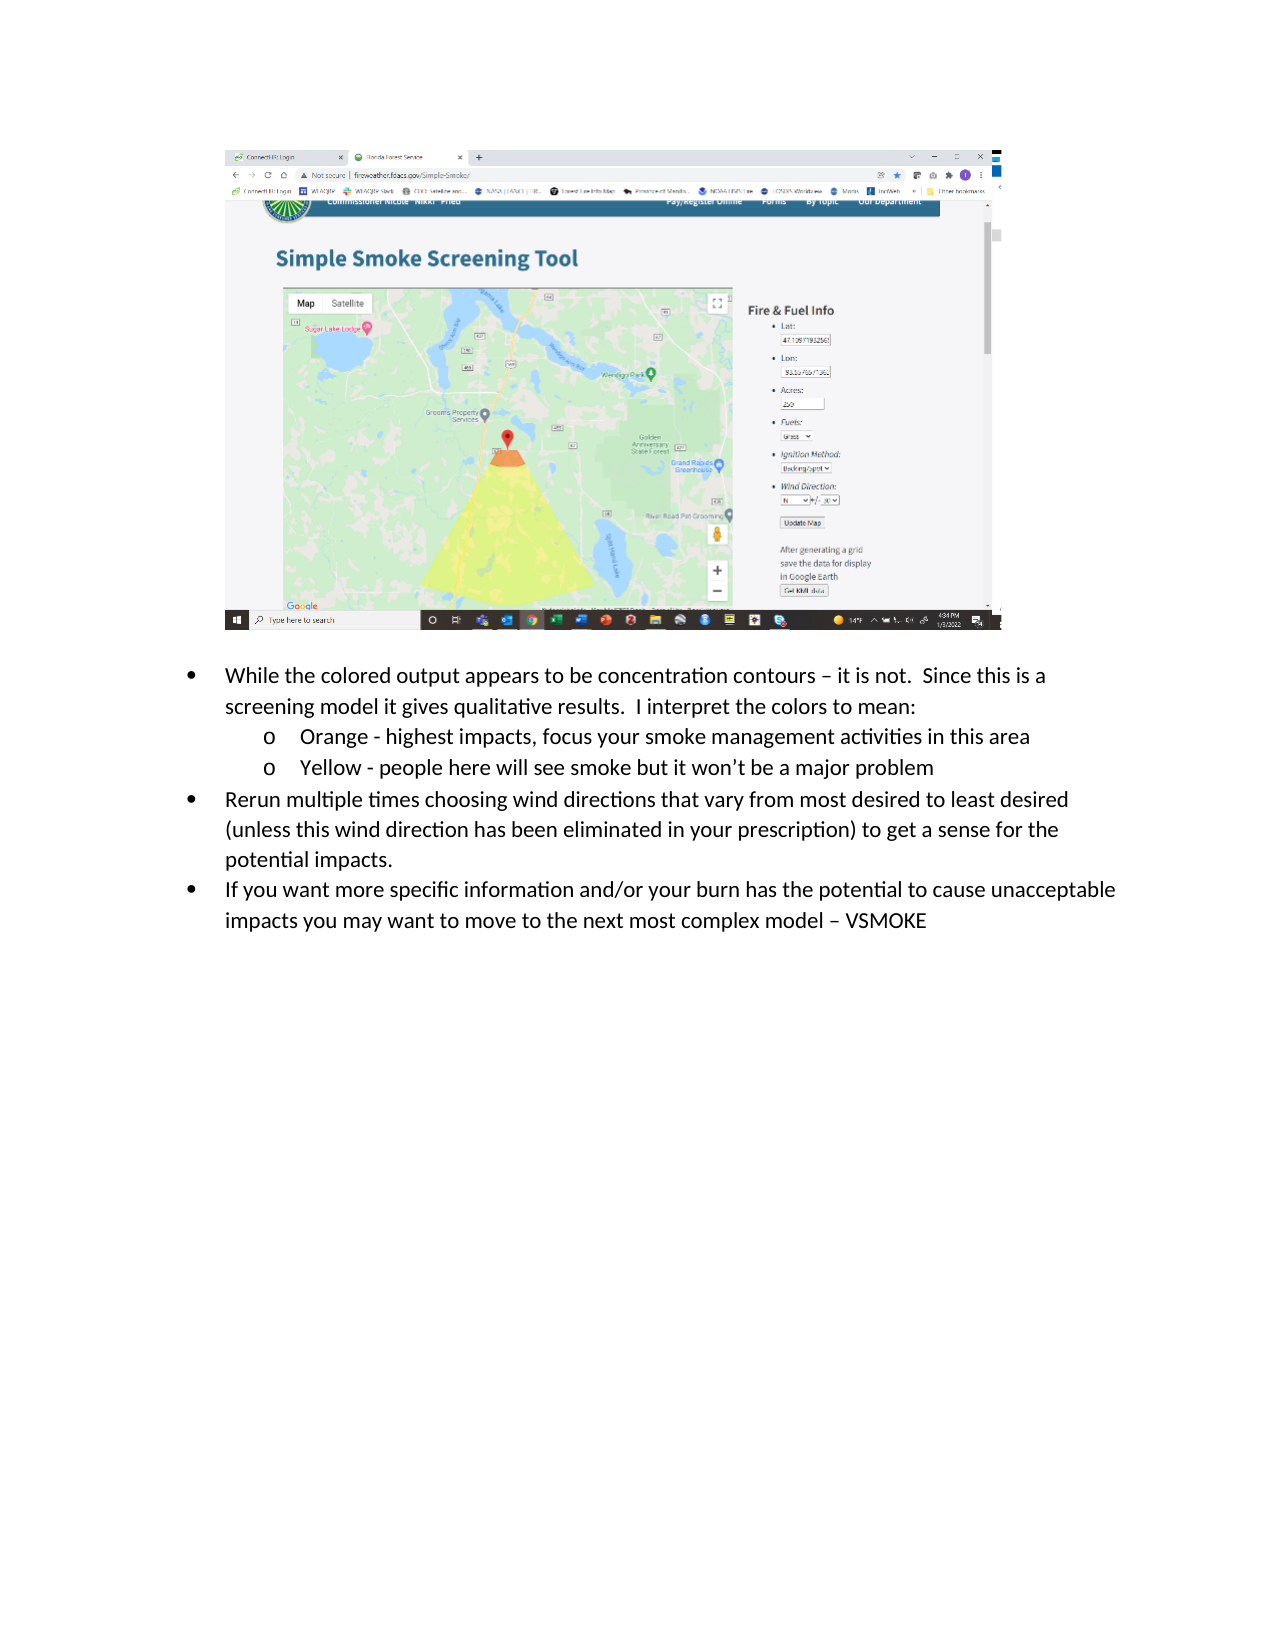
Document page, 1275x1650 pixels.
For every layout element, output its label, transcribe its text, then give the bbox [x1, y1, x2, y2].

list Orange - highest impacts, focus your smoke management activities in this area [262, 722, 1125, 751]
list If you want more specific information and/or your burn has the potential to cause unacceptable impacts you may want to move to the next most complex model – VSMOKE [187, 876, 1125, 934]
list Rerun multiple times choosing wind directions that vary from most desired to least desired (unless this wind direction has been eliminated in your prescription) to get a sense for the potential impacts. [187, 785, 1125, 873]
list Yellow - people here will see smoke but it won’t be a major problem [262, 753, 1125, 783]
picture [225, 150, 1002, 630]
list While the colored output appears to be concentration contours – it is not. Since this is a screening model it gives qualitative results. I interpret the colors to mean: [187, 662, 1125, 720]
